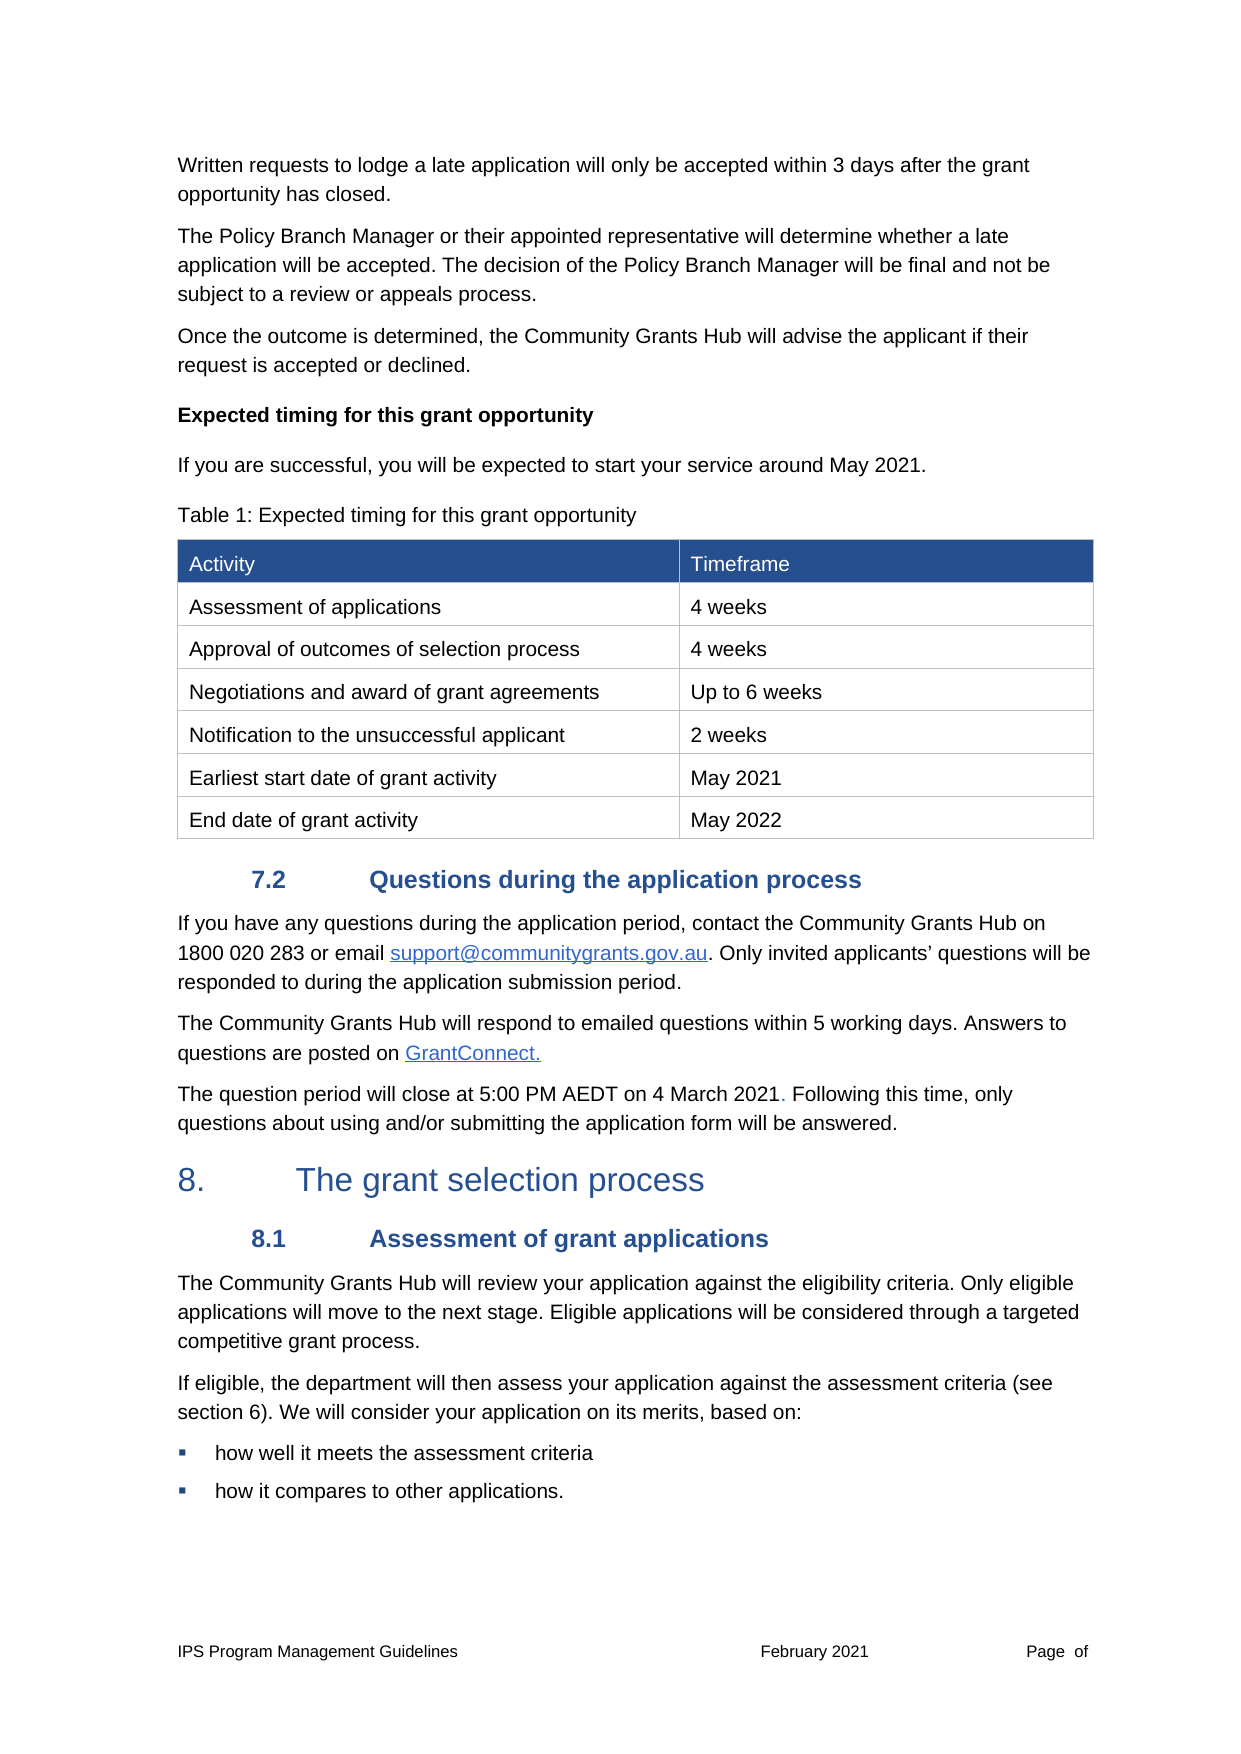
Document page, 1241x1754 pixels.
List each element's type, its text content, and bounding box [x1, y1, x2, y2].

table_cell Assessment of applications [178, 583, 679, 625]
table_header Timeframe [680, 540, 1093, 582]
text The Community Grants Hub will respond to emailed questions within 5 working days. Answers to questions are posted on GrantConnect. [177, 1006, 1092, 1064]
subtitle Assessment of grant applications [251, 1224, 1092, 1253]
table_cell 2 weeks [680, 711, 1093, 753]
subtitle Questions during the application process [251, 864, 1092, 893]
table_header Activity [178, 540, 679, 582]
table_cell May 2021 [680, 754, 1093, 796]
text If you are successful, you will be expected to start your service around May 2021. [177, 448, 1092, 477]
text If eligible, the department will then assess your application against the assessment criteria (see section 6). We will consider your application on its merits, based on: [177, 1365, 1092, 1424]
subtitle The grant selection process [177, 1160, 1092, 1199]
table_cell 4 weeks [680, 583, 1093, 625]
table_cell Earliest start date of grant activity [178, 754, 679, 796]
table_cell Up to 6 weeks [680, 669, 1093, 710]
text The Community Grants Hub will review your application against the eligibility criteria. Only eligible applications will move to the next stage. Eligible applications will be considered through a targeted competitive grant process. [177, 1265, 1092, 1353]
text The question period will close at 5:00 PM AEDT on 4 March 2021. Following this time, only questions about using and/or submitting the application form will be answered. [177, 1077, 1092, 1135]
table_cell May 2022 [680, 797, 1093, 838]
text Once the outcome is determined, the Community Grants Hub will advise the applicant if their request is accepted or declined. [177, 318, 1092, 377]
text Written requests to lodge a late application will only be accepted within 3 days after the grant opportunity has closed. [177, 148, 1092, 206]
list how well it meets the assessment criteria [177, 1436, 1092, 1465]
table_cell Negotiations and award of grant agreements [178, 669, 679, 710]
table_cell Approval of outcomes of selection process [178, 626, 679, 667]
list how it compares to other applications. [177, 1474, 1092, 1503]
text Expected timing for this grant opportunity [177, 398, 1092, 427]
table_cell Notification to the unsuccessful applicant [178, 711, 679, 753]
table_cell End date of grant activity [178, 797, 679, 838]
text The Policy Branch Manager or their appointed representative will determine whether a late application will be accepted. The decision of the Policy Branch Manager will be final and not be subject to a review or appeals process. [177, 218, 1092, 306]
text Table 1: Expected timing for this grant opportunity [177, 498, 1092, 527]
table_cell 4 weeks [680, 626, 1093, 667]
text If you have any questions during the application period, contact the Community Grants Hub on 1800 020 283 or email support@communitygrants.gov.au. Only invited applicants’ questions will be responded to during the application submission period. [177, 906, 1092, 993]
